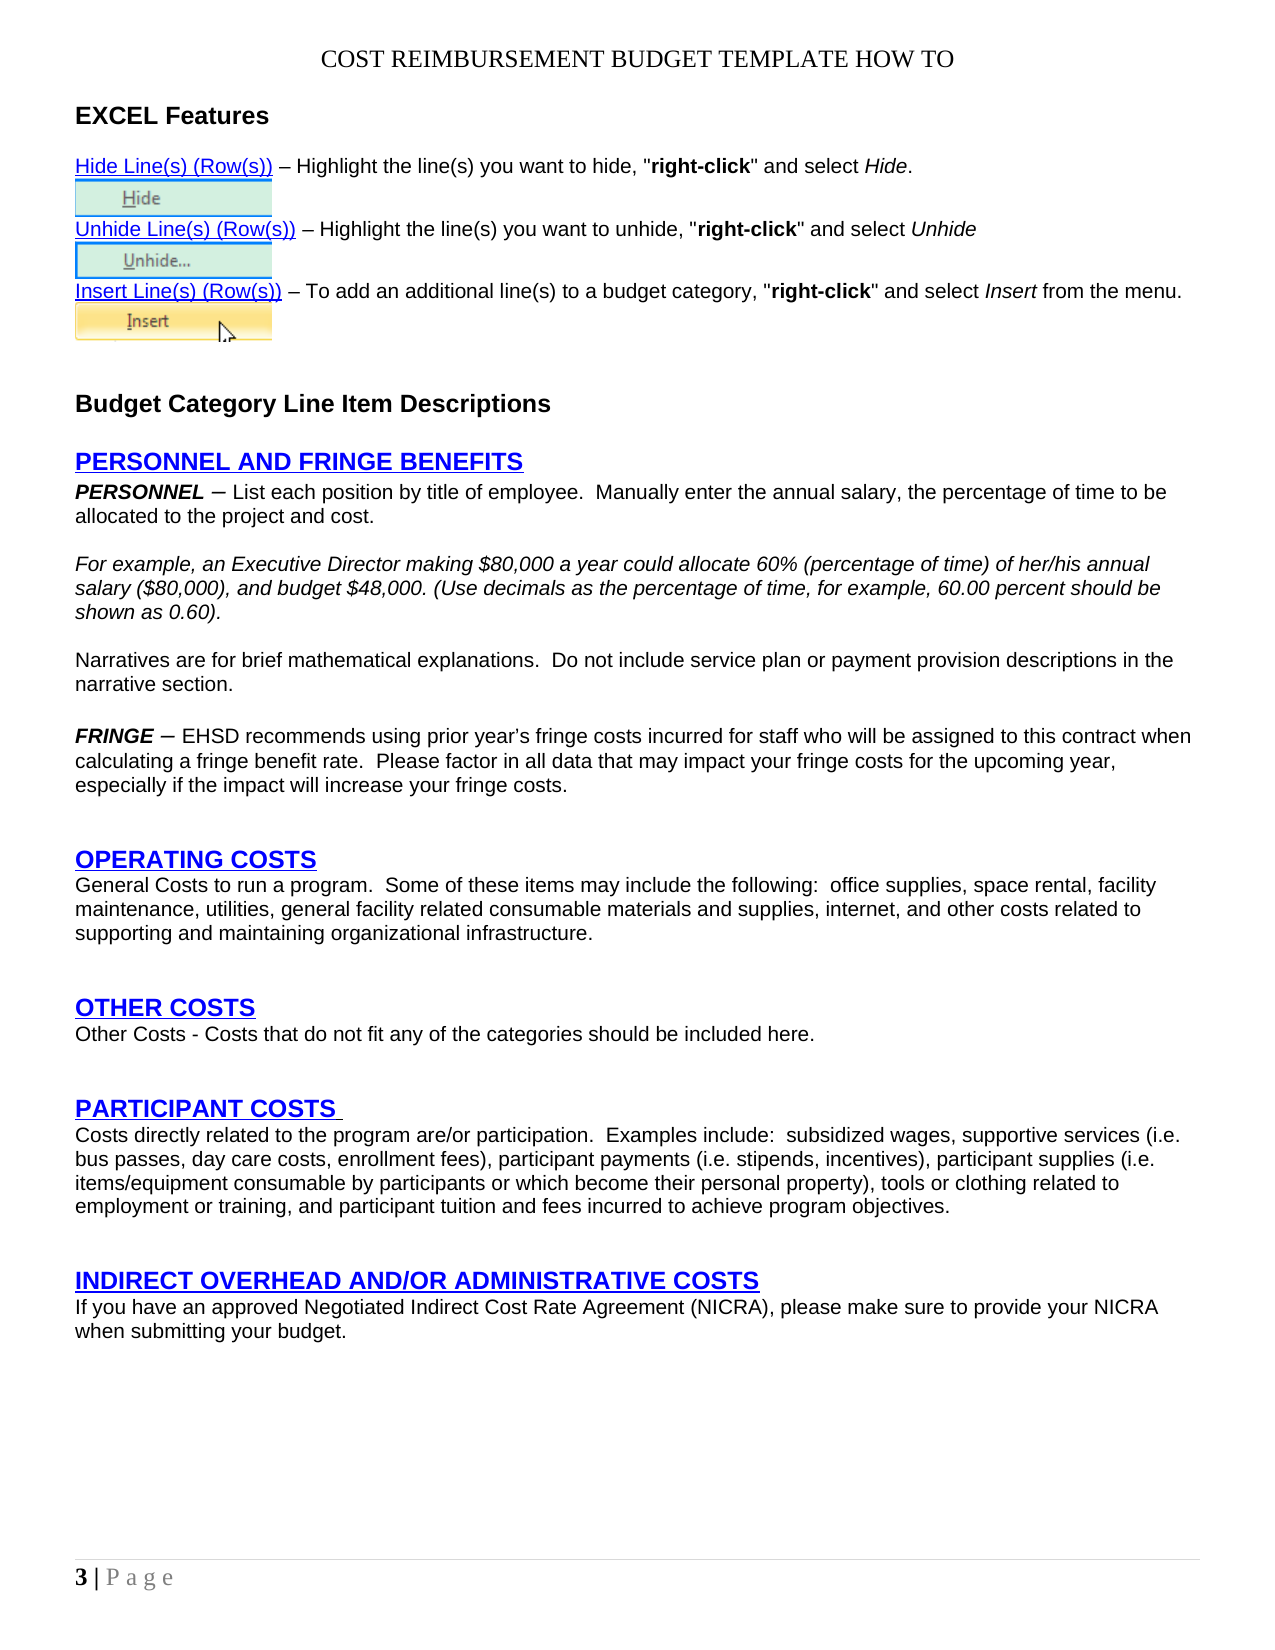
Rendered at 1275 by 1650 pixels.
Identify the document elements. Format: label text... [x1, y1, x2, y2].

subtitle OTHER COSTS [75, 993, 1200, 1022]
picture [75, 177, 272, 217]
subtitle PARTICIPANT COSTS [75, 1094, 1200, 1122]
text PERSONNEL – List each position by title of employee. Manually enter the annual salary, the percentage of time to be allocated to the project and cost. [75, 476, 1200, 528]
text Insert Line(s) (Row(s)) – To add an additional line(s) to a budget category, "right-click" and select Insert from the menu. [75, 278, 1200, 302]
picture [75, 241, 272, 279]
subtitle PERSONNEL AND FRINGE BENEFITS [75, 447, 1200, 476]
text FRINGE – EHSD recommends using prior year’s fringe costs incurred for staff who will be assigned to this contract when calculating a fringe benefit rate. Please factor in all data that may impact your fringe costs for the upcoming year, especially if the impact will increase your fringe costs. [75, 720, 1200, 797]
subtitle OPERATING COSTS [75, 844, 1200, 873]
text Costs directly related to the program are/or participation. Examples include: subsidized wages, supportive services (i.e. bus passes, day care costs, enrollment fees), participant payments (i.e. stipends, incentives), participant supplies (i.e. items/equipment consumable by participants or which become their personal property), tools or clothing related to employment or training, and participant tuition and fees incurred to achieve program objectives. [75, 1122, 1200, 1218]
text For example, an Executive Director making $80,000 a year could allocate 60% (percentage of time) of her/his annual salary ($80,000), and budget $48,000. (Use decimals as the percentage of time, for example, 60.00 percent should be shown as 0.60). [75, 528, 1200, 624]
text Hide Line(s) (Row(s)) – Highlight the line(s) you want to hide, "right-click" and select Hide. [75, 154, 1200, 178]
subtitle INDIRECT OVERHEAD AND/OR ADMINISTRATIVE COSTS [75, 1266, 1200, 1295]
text If you have an approved Negotiated Indirect Cost Rate Agreement (NICRA), please make sure to provide your NICRA when submitting your budget. [75, 1295, 1200, 1343]
picture [75, 302, 272, 342]
subtitle EXCEL Features [75, 101, 1200, 130]
text Unhide Line(s) (Row(s)) – Highlight the line(s) you want to unhide, "right-click" and select Unhide [75, 217, 1200, 241]
subtitle Budget Category Line Item Descriptions [75, 389, 1200, 418]
text General Costs to run a program. Some of these items may include the following: office supplies, space rental, facility maintenance, utilities, general facility related consumable materials and supplies, internet, and other costs related to supporting and maintaining organizational infrastructure. [75, 873, 1200, 945]
text Narratives are for brief mathematical explanations. Do not include service plan or payment provision descriptions in the narrative section. [75, 648, 1200, 696]
text Other Costs - Costs that do not fit any of the categories should be included here. [75, 1022, 1200, 1046]
